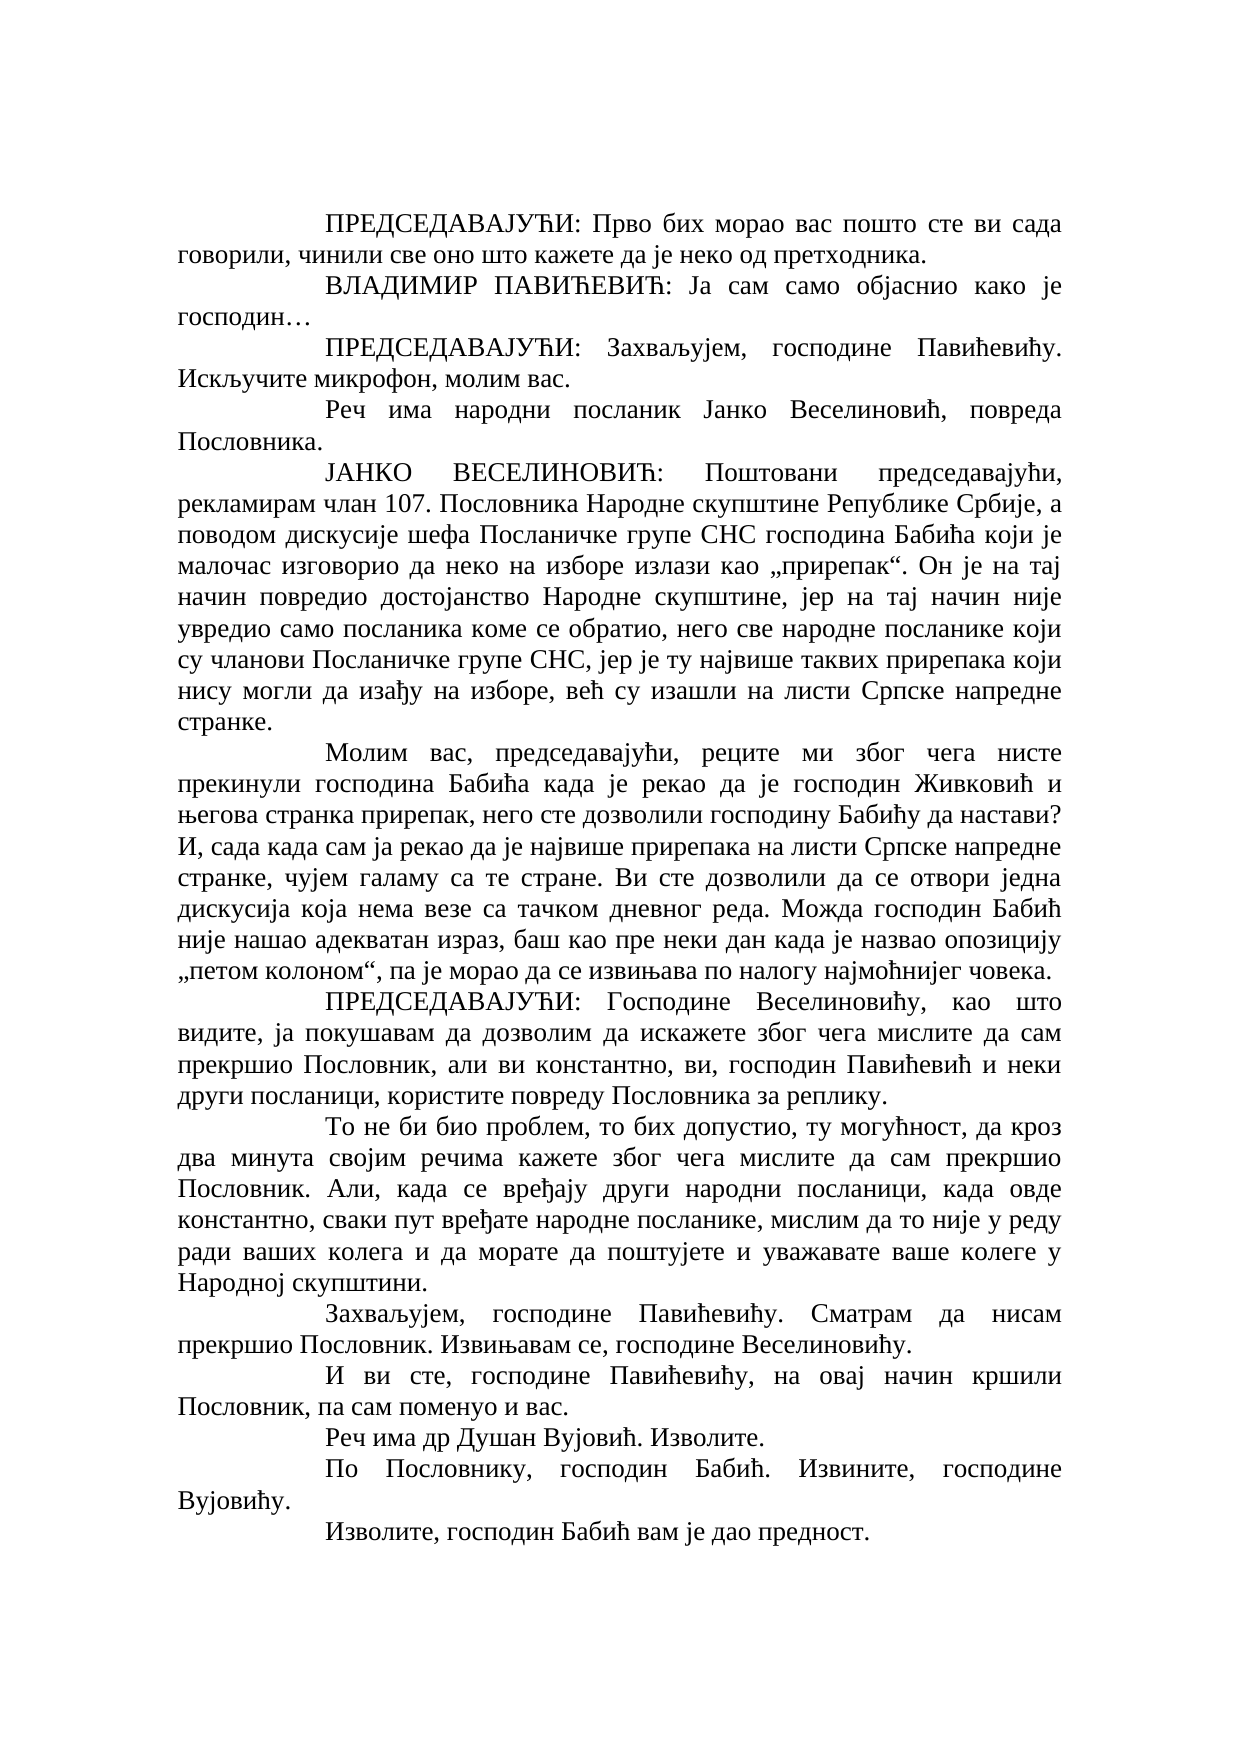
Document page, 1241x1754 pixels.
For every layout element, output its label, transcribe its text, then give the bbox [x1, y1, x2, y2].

text Реч има др Душан Вујовић. Изволите. [177, 1421, 1063, 1453]
text Захваљујем, господине Павићевићу. Сматрам да нисам прекршио Пословник. Извињавам се, господине Веселиновићу. [177, 1297, 1063, 1359]
text ПРЕДСЕДАВАЈУЋИ: Захваљујем, господине Павићевићу. Искључите микрофон, молим вас. [177, 331, 1063, 394]
text Молим вас, председавајући, реците ми због чега нисте прекинули господина Бабића када је рекао да је господин Живковић и његова странка прирепак, него сте дозволили господину Бабићу да настави? И, сада када сам ја рекао да је највише прирепака на листи Српске напредне странке, чујем галаму са те стране. Ви сте дозволили да се отвори једна дискусија која нема везе са тачком дневног реда. Можда господин Бабић није нашао адекватан израз, баш као пре неки дан када је назвао опозицију „петом колоном“, па је морао да се извињава по налогу најмоћнијег човека. [177, 736, 1063, 985]
text ПРЕДСЕДАВАЈУЋИ: Господине Веселиновићу, као што видите, ја покушавам да дозволим да искажете због чега мислите да сам прекршио Пословник, али ви константно, ви, господин Павићевић и неки други посланици, користите повреду Пословника за реплику. [177, 985, 1063, 1110]
text Изволите, господин Бабић вам је дао предност. [177, 1515, 1063, 1546]
text Реч има народни посланик Јанко Веселиновић, повреда Пословника. [177, 394, 1063, 456]
text ПРЕДСЕДАВАЈУЋИ: Прво бих морао вас пошто сте ви сада говорили, чинили све оно што кажете да је неко од претходника. [177, 207, 1063, 269]
text ВЛАДИМИР ПАВИЋЕВИЋ: Ја сам само објаснио како је господин… [177, 269, 1063, 331]
text По Пословнику, господин Бабић. Извините, господине Вујовићу. [177, 1453, 1063, 1515]
text ЈАНКО ВЕСЕЛИНОВИЋ: Поштовани председавајући, рекламирам члан 107. Пословника Народне скупштине Републике Србије, а поводом дискусије шефа Посланичке групе СНС господина Бабића који је малочас изговорио да неко на изборе излази као „прирепак“. Он је на тај начин повредио достојанство Народне скупштине, јер на тај начин није увредио само посланика коме се обратио, него све народне посланике који су чланови Посланичке групе СНС, јер је ту највише таквих прирепака који нису могли да изађу на изборе, већ су изашли на листи Српске напредне странке. [177, 456, 1063, 736]
text То не би био проблем, то бих допустио, ту могућност, да кроз два минута својим речима кажете због чега мислите да сам прекршио Пословник. Али, када се вређају други народни посланици, када овде константно, сваки пут вређате народне посланике, мислим да то није у реду ради ваших колега и да морате да поштујете и уважавате ваше колеге у Народној скупштини. [177, 1110, 1063, 1297]
text И ви сте, господине Павићевићу, на овај начин кршили Пословник, па сам поменуо и вас. [177, 1359, 1063, 1421]
